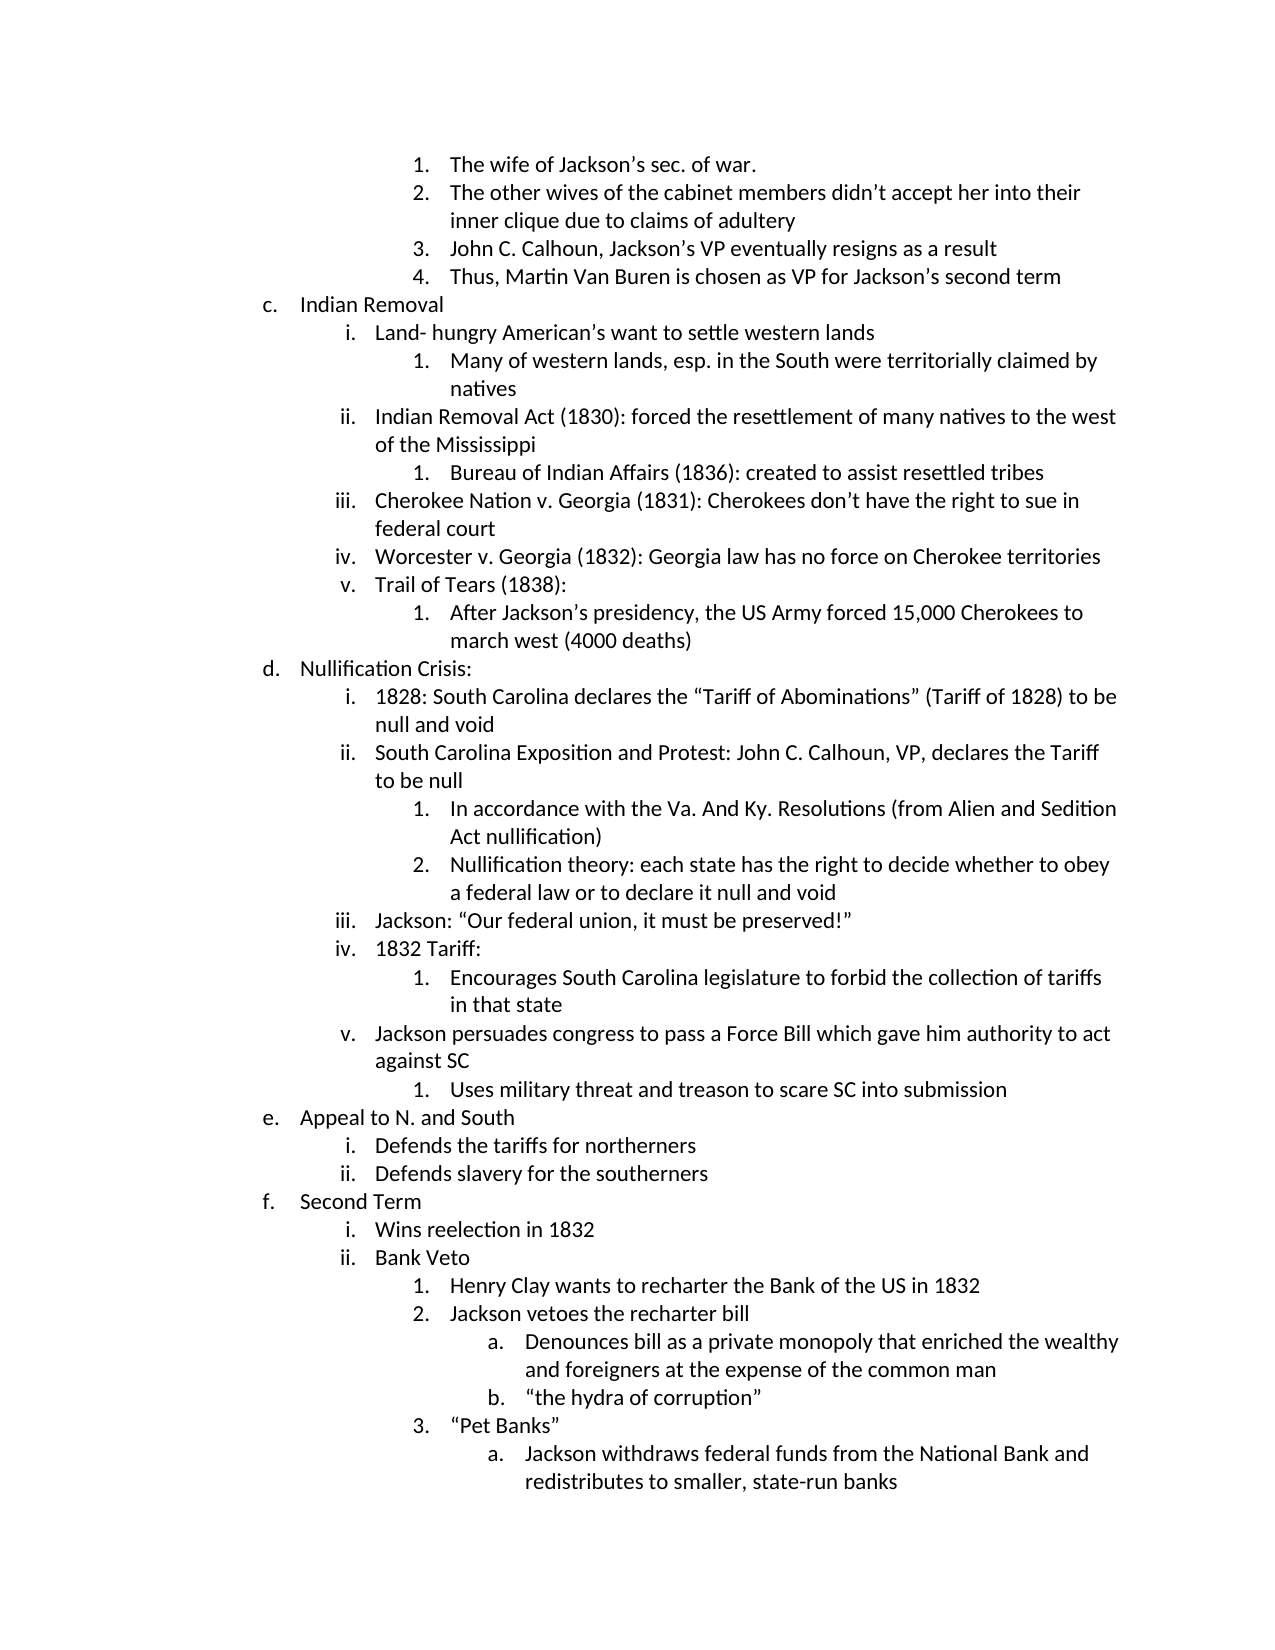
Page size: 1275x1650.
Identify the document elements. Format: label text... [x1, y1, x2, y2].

list Wins reelection in 1832 [356, 1215, 1125, 1243]
list 1832 Tariff: [356, 934, 1125, 963]
list Jackson withdraws federal funds from the National Bank and redistributes to smaller, state-run banks [487, 1439, 1125, 1495]
list Many of western lands, esp. in the South were territorially claimed by natives [412, 346, 1125, 402]
list Indian Removal [262, 290, 1125, 318]
list Land- hungry American’s want to settle western lands [356, 318, 1125, 346]
list Defends the tariffs for northerners [356, 1131, 1125, 1159]
list Trail of Tears (1838): [356, 570, 1125, 598]
list Bureau of Indian Affairs (1836): created to assist resettled tribes [412, 458, 1125, 486]
list “the hydra of corruption” [487, 1383, 1125, 1411]
list Bank Veto [356, 1243, 1125, 1271]
list The wife of Jackson’s sec. of war. [412, 150, 1125, 178]
list Thus, Martin Van Buren is chosen as VP for Jackson’s second term [412, 262, 1125, 290]
list 1828: South Carolina declares the “Tariff of Abominations” (Tariff of 1828) to be null and void [356, 682, 1125, 738]
list Uses military threat and treason to scare SC into submission [412, 1075, 1125, 1103]
list Worcester v. Georgia (1832): Georgia law has no force on Cherokee territories [356, 542, 1125, 570]
list South Carolina Exposition and Protest: John C. Calhoun, VP, declares the Tariff to be null [356, 738, 1125, 794]
list Jackson vetoes the recharter bill [412, 1299, 1125, 1327]
list Encourages South Carolina legislature to forbid the collection of tariffs in that state [412, 963, 1125, 1019]
list “Pet Banks” [412, 1411, 1125, 1439]
list Henry Clay wants to recharter the Bank of the US in 1832 [412, 1271, 1125, 1299]
list Jackson: “Our federal union, it must be preserved!” [356, 907, 1125, 934]
list Jackson persuades congress to pass a Force Bill which gave him authority to act against SC [356, 1019, 1125, 1075]
list Defends slavery for the southerners [356, 1159, 1125, 1187]
list Indian Removal Act (1830): forced the resettlement of many natives to the west of the Mississippi [356, 402, 1125, 458]
list Nullification Crisis: [262, 654, 1125, 682]
list John C. Calhoun, Jackson’s VP eventually resigns as a result [412, 234, 1125, 262]
list The other wives of the cabinet members didn’t accept her into their inner clique due to claims of adultery [412, 178, 1125, 234]
list Appeal to N. and South [262, 1103, 1125, 1131]
list Denounces bill as a private monopoly that enriched the wealthy and foreigners at the expense of the common man [487, 1327, 1125, 1383]
list After Jackson’s presidency, the US Army forced 15,000 Cherokees to march west (4000 deaths) [412, 598, 1125, 654]
list Nullification theory: each state has the right to decide whether to obey a federal law or to declare it null and void [412, 851, 1125, 907]
list Second Term [262, 1187, 1125, 1215]
list In accordance with the Va. And Ky. Resolutions (from Alien and Sedition Act nullification) [412, 794, 1125, 851]
list Cherokee Nation v. Georgia (1831): Cherokees don’t have the right to sue in federal court [356, 486, 1125, 542]
